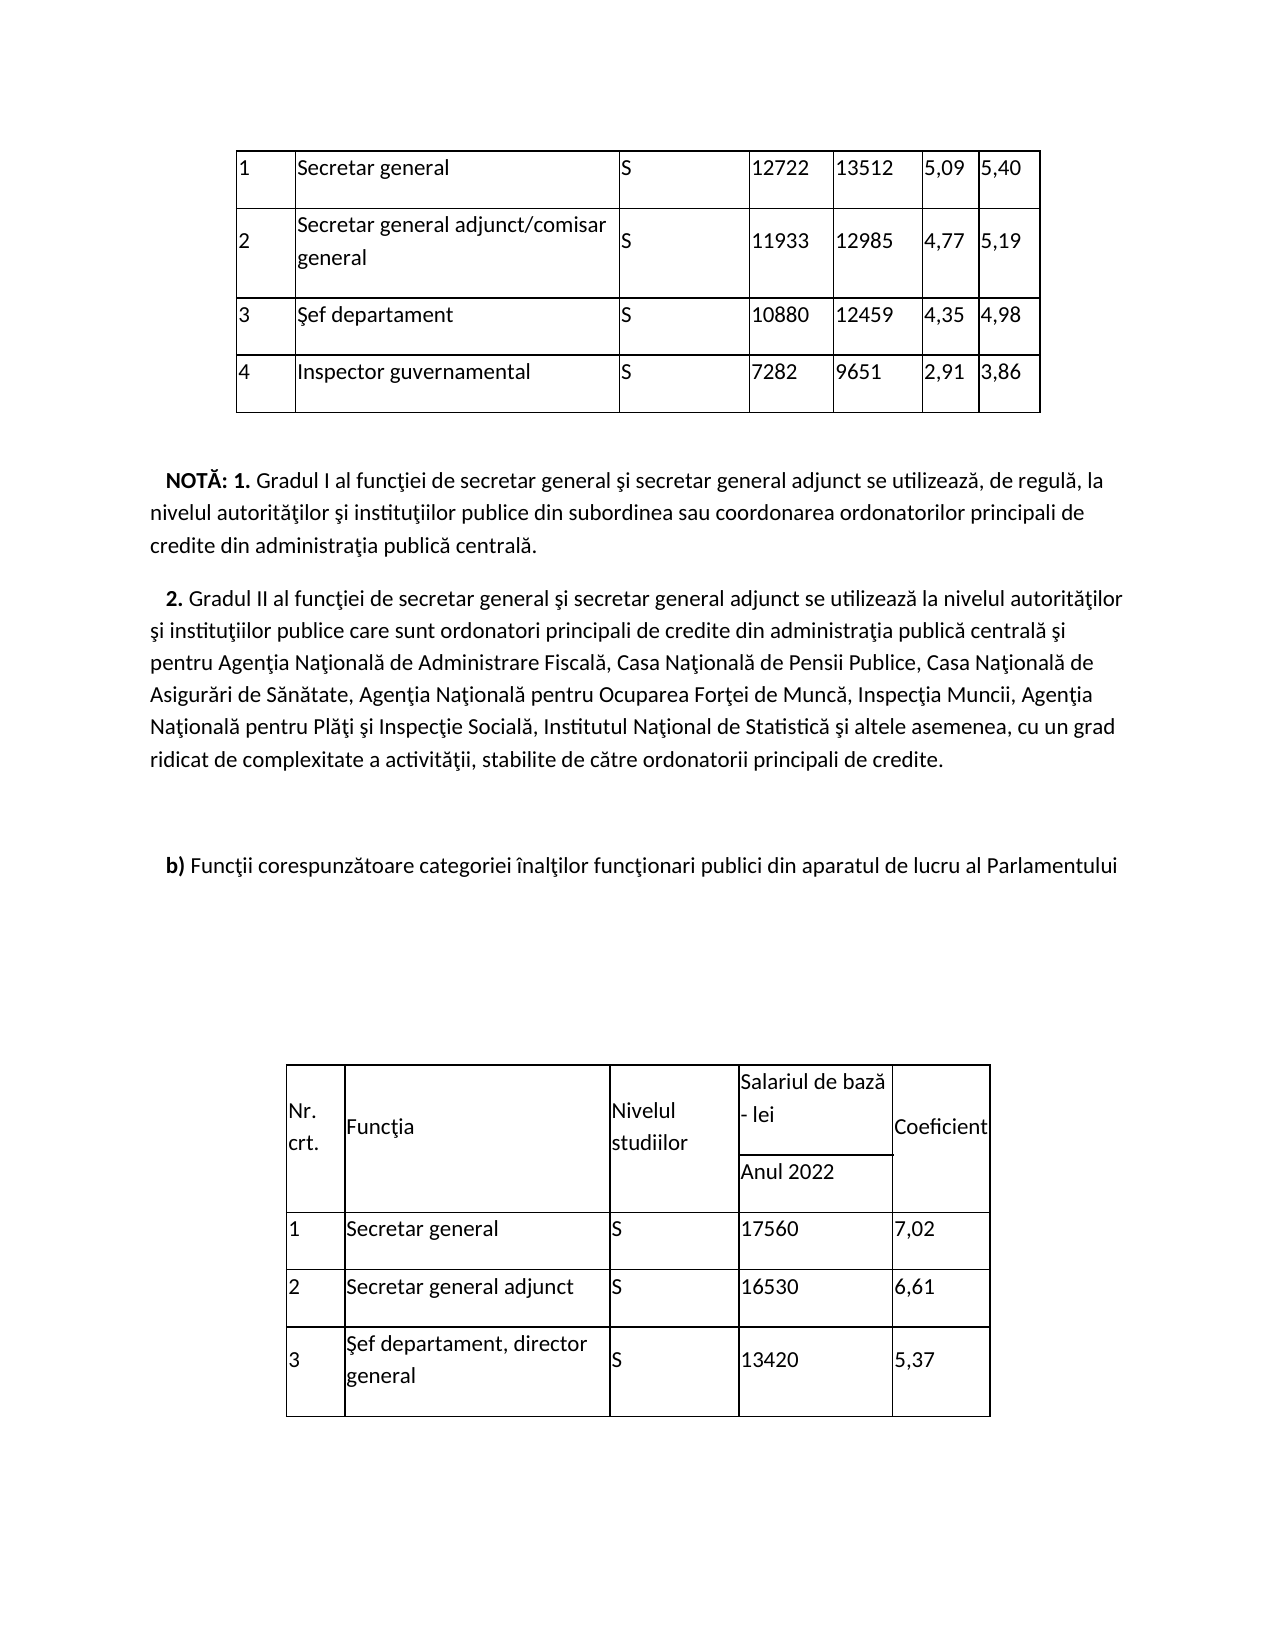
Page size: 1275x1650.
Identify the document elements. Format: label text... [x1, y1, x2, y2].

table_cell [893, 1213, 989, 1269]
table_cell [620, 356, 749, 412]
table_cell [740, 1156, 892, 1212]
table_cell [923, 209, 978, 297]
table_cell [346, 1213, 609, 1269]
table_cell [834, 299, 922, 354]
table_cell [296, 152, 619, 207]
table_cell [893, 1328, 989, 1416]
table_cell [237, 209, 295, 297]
text 2. Gradul II al funcţiei de secretar general şi secretar general adjunct se utilizează la nivelul autorităţilor şi instituţiilor publice care sunt ordonatori principali de credite din administraţia publică centrală şi pentru Agenţia Naţională de Administrare Fiscală, Casa Naţională de Pensii Publice, Casa Naţională de Asigurări de Sănătate, Agenţia Naţională pentru Ocuparea Forţei de Muncă, Inspecţia Muncii, Agenţia Naţională pentru Plăţi şi Inspecţie Socială, Institutul Naţional de Statistică şi altele asemenea, cu un grad ridicat de complexitate a activităţii, stabilite de către ordonatorii principali de credite. [150, 584, 1125, 773]
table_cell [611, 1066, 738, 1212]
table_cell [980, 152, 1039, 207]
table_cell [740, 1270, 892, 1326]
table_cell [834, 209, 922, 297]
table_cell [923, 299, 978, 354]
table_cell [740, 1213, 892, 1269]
text NOTĂ: 1. Gradul I al funcţiei de secretar general şi secretar general adjunct se utilizează, de regulă, la nivelul autorităţilor şi instituţiilor publice din subordinea sau coordonarea ordonatorilor principali de credite din administraţia publică centrală. [150, 466, 1125, 559]
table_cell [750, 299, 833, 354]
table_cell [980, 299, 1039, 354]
text b) Funcţii corespunzătoare categoriei înalţilor funcţionari publici din aparatul de lucru al Parlamentului [150, 851, 1125, 879]
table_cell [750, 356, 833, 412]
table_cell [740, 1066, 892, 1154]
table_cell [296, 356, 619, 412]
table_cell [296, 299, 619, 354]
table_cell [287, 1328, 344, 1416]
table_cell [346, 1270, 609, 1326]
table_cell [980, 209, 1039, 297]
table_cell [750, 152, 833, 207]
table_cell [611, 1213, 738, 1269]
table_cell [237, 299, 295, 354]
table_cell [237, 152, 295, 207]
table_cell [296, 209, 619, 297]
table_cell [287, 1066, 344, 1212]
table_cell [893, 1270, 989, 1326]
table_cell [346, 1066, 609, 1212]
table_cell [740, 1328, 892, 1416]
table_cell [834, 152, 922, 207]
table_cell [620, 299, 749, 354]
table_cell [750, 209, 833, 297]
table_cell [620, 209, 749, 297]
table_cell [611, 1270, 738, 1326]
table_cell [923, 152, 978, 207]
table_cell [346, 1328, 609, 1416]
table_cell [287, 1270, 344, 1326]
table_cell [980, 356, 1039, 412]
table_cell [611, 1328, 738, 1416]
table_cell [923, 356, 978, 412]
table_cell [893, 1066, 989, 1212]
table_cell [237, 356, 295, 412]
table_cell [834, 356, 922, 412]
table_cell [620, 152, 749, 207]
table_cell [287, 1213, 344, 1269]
